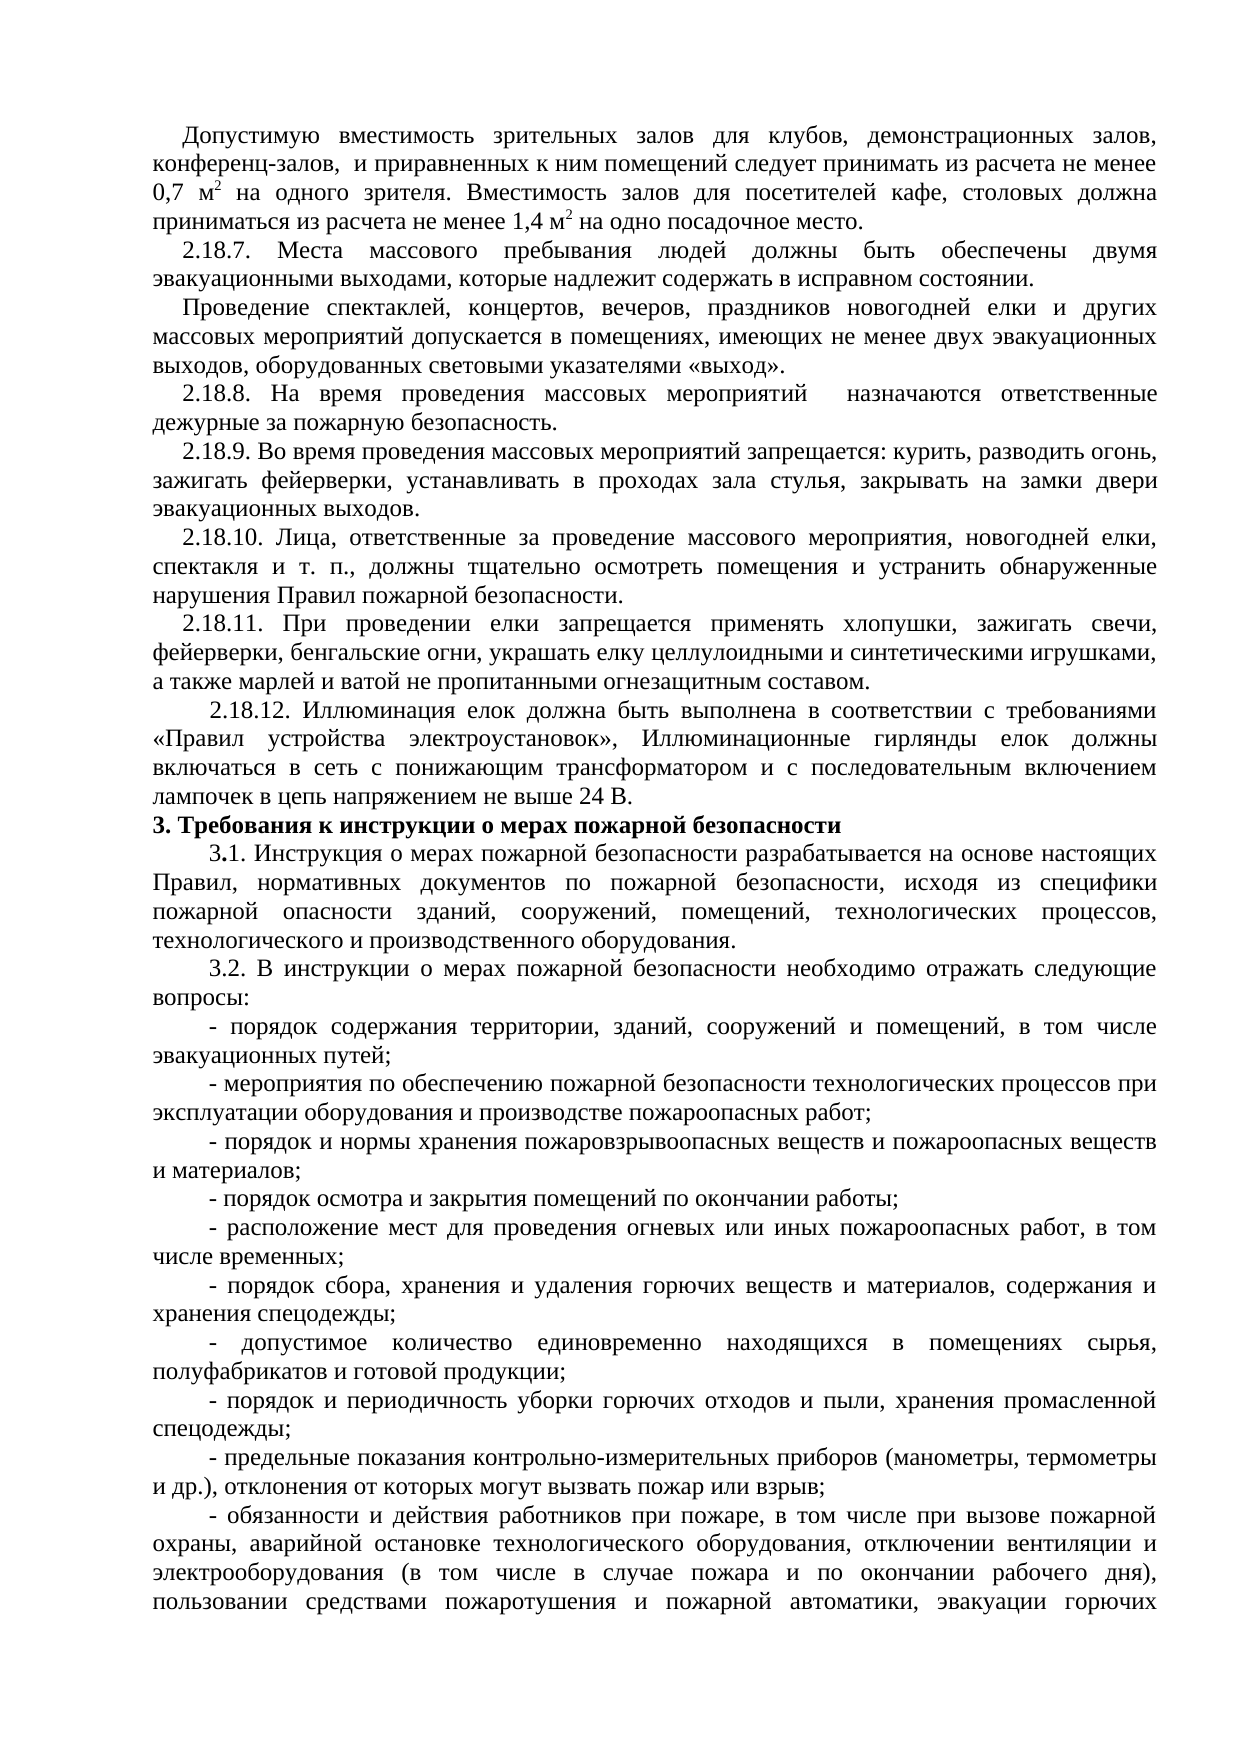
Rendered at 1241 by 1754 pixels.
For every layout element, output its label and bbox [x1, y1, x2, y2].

table_header [151, 118, 1159, 1616]
